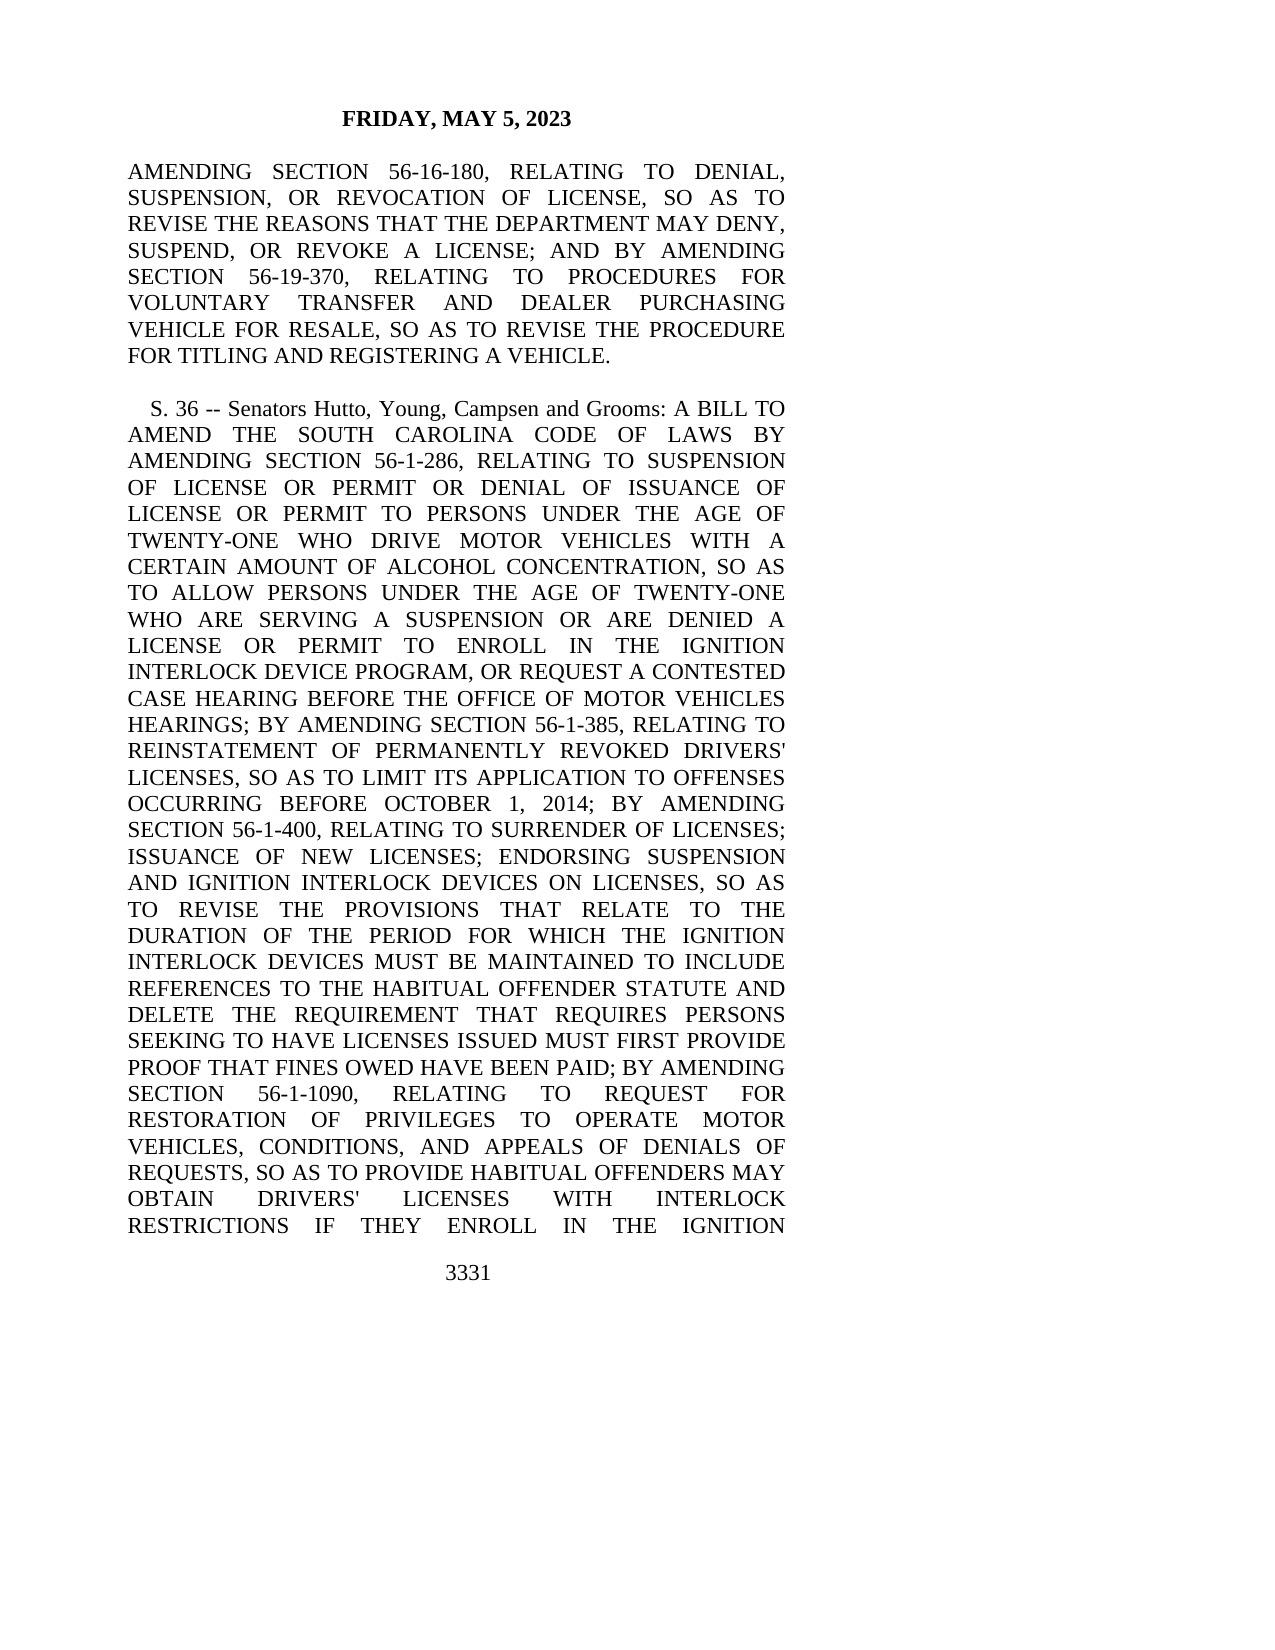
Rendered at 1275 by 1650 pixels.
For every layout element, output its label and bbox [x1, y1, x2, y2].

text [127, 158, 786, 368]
text [127, 395, 786, 1238]
